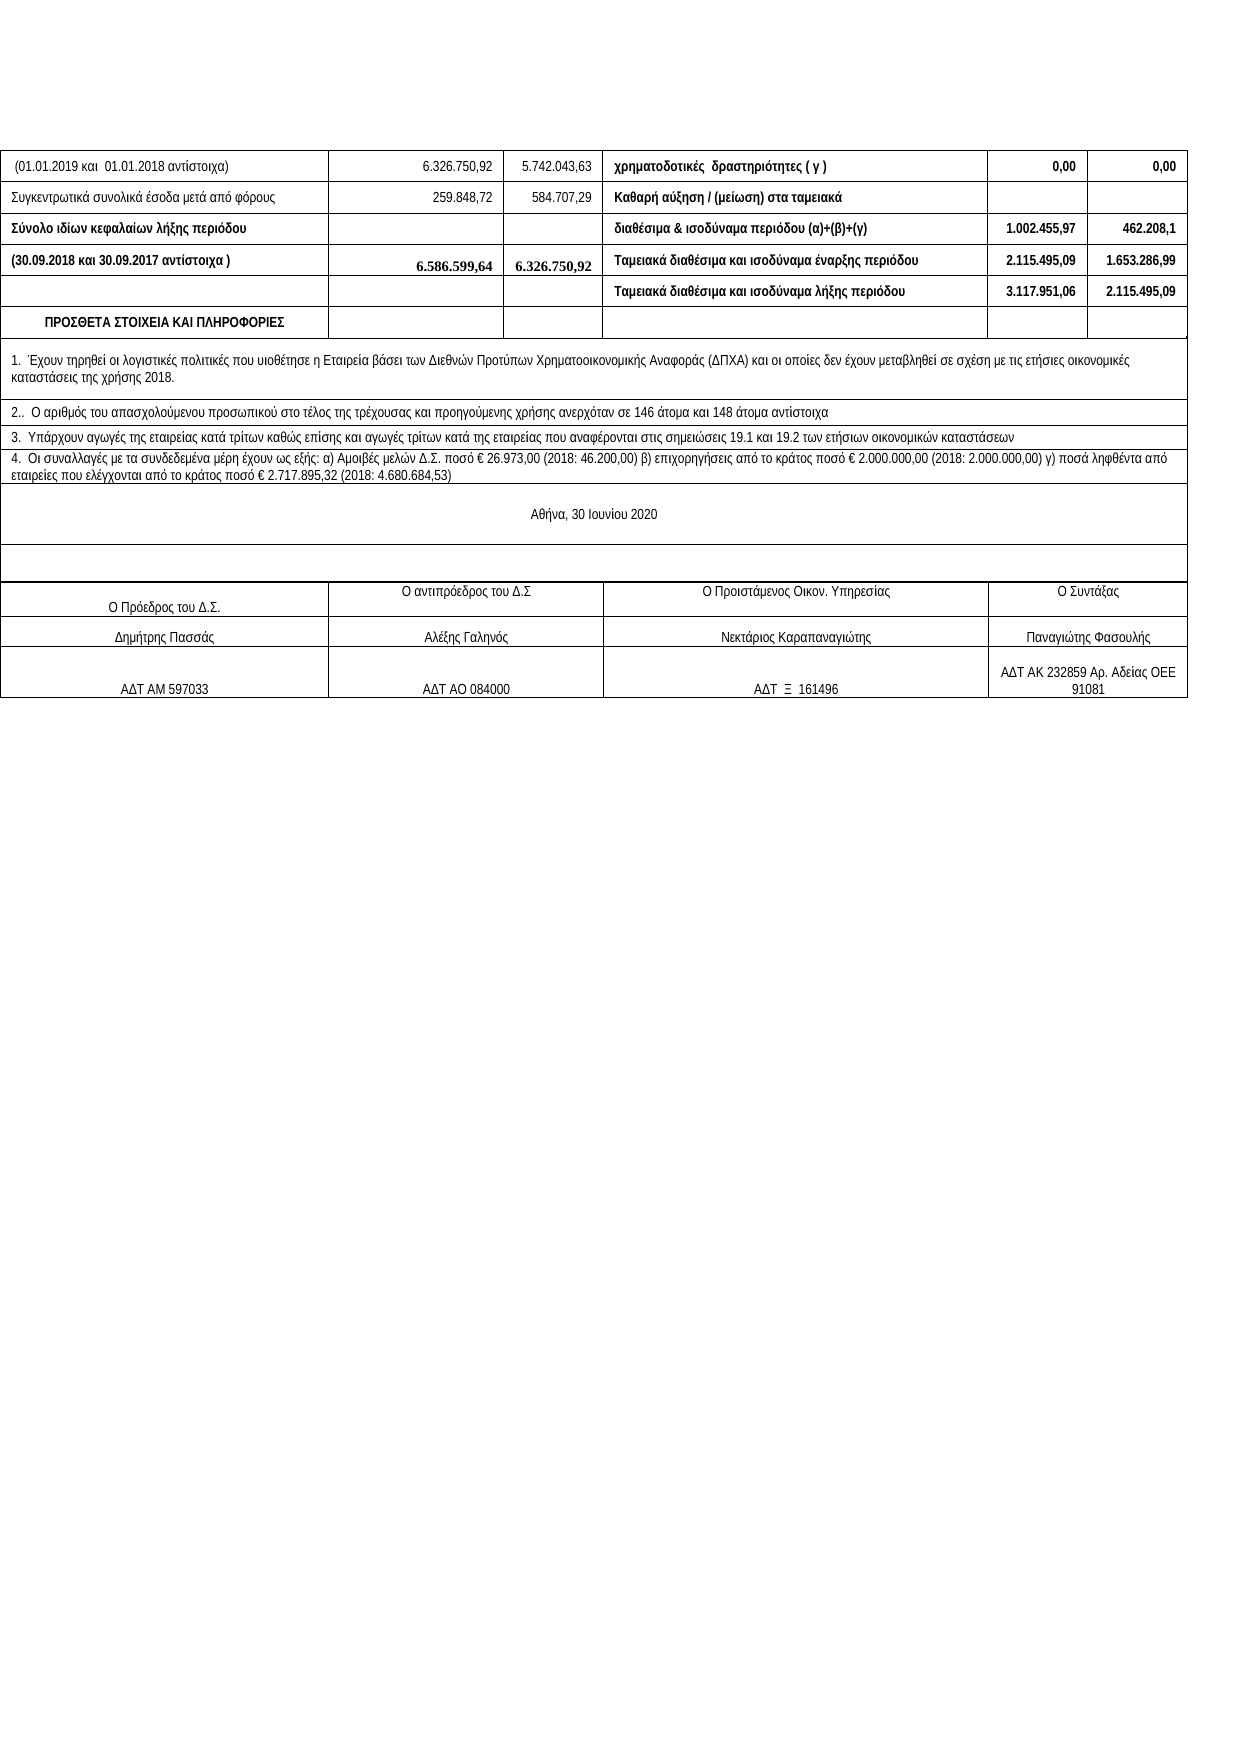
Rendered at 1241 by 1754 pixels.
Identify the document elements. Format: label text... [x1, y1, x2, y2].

table_cell 3. Υπάρχουν αγωγές της εταιρείας κατά τρίτων καθώς επίσης και αγωγές τρίτων κατά της εταιρείας που αναφέρονται στις σημειώσεις 19.1 και 19.2 των ετήσιων οικονομικών καταστάσεων [1, 426, 1187, 448]
table_cell 2.. Ο αριθμός του απασχολούμενου προσωπικού στο τέλος της τρέχουσας και προηγούμενης χρήσης ανερχόταν σε 146 άτομα και 148 άτομα αντίστοιχα [1, 400, 1187, 425]
table_cell [329, 276, 503, 306]
table_cell 6.326.750,92 [504, 245, 602, 275]
table_cell Σύνολο ιδίων κεφαλαίων λήξης περιόδου [1, 214, 328, 244]
table_cell 2.115.495,09 [1088, 276, 1187, 306]
table_cell [988, 307, 1087, 337]
table_cell Νεκτάριος Καραπαναγιώτης [604, 617, 988, 646]
table_cell Δημήτρης Πασσάς [1, 617, 328, 646]
table_cell [329, 214, 503, 244]
table_cell ΑΔΤ Ξ 161496 [604, 647, 988, 697]
table_cell 1. Έχουν τηρηθεί οι λογιστικές πολιτικές που υιοθέτησε η Εταιρεία βάσει των Διεθνών Προτύπων Χρηματοοικονομικής Αναφοράς (ΔΠΧΑ) και οι οποίες δεν έχουν μεταβληθεί σε σχέση με τις ετήσιες οικονομικές καταστάσεις της χρήσης 2018. [1, 339, 1187, 398]
table_cell διαθέσιμα & ισοδύναμα περιόδου (α)+(β)+(γ) [603, 214, 987, 244]
table_cell ΑΔΤ ΑΜ 597033 [1, 647, 328, 697]
table_cell χρηματοδοτικές δραστηριότητες ( γ ) [603, 151, 987, 181]
table_cell [504, 307, 602, 337]
table_cell ΠΡΟΣΘΕΤΑ ΣΤΟΙΧΕΙΑ ΚΑΙ ΠΛΗΡΟΦΟΡΙΕΣ [1, 307, 328, 337]
table_cell Ο Προιστάμενος Οικον. Υπηρεσίας [604, 583, 988, 616]
table_cell (01.01.2019 και 01.01.2018 αντίστοιχα) [1, 151, 328, 181]
table_cell Ταμειακά διαθέσιμα και ισοδύναμα λήξης περιόδου [603, 276, 987, 306]
table_cell ΑΔΤ ΑΟ 084000 [329, 647, 603, 697]
table_cell Καθαρή αύξηση / (μείωση) στα ταμειακά [603, 182, 987, 212]
table_cell Ο Πρόεδρος του Δ.Σ. [1, 583, 328, 616]
table_cell [329, 307, 503, 337]
table_cell 0,00 [1088, 151, 1187, 181]
table_cell 4. Οι συναλλαγές με τα συνδεδεμένα μέρη έχουν ως εξής: α) Αμοιβές μελών Δ.Σ. ποσό € 26.973,00 (2018: 46.200,00) β) επιχορηγήσεις από το κράτος ποσό € 2.000.000,00 (2018: 2.000.000,00) γ) ποσά ληφθέντα από εταιρείες που ελέγχονται από το κράτος ποσό € 2.717.895,32 (2018: 4.680.684,53) [1, 450, 1187, 483]
table_cell 259.848,72 [329, 182, 503, 212]
table_cell 6.586.599,64 [329, 245, 503, 275]
table_cell [504, 276, 602, 306]
table_cell 584.707,29 [504, 182, 602, 212]
table_cell [1, 545, 1187, 581]
table_cell 3.117.951,06 [988, 276, 1087, 306]
table_cell Ο αντιπρόεδρος του Δ.Σ [329, 583, 603, 616]
table_cell 6.326.750,92 [329, 151, 503, 181]
table_cell Αθήνα, 30 Ιουνίου 2020 [1, 484, 1187, 544]
table_cell 1.653.286,99 [1088, 245, 1187, 275]
table_cell 1.002.455,97 [988, 214, 1087, 244]
table_cell [603, 307, 987, 337]
table_cell Αλέξης Γαληνός [329, 617, 603, 646]
table_cell Ο Συντάξας [989, 583, 1187, 616]
table_cell 2.115.495,09 [988, 245, 1087, 275]
table_cell Συγκεντρωτικά συνολικά έσοδα μετά από φόρους [1, 182, 328, 212]
table_cell [988, 182, 1087, 212]
table_cell ΑΔΤ ΑΚ 232859 Αρ. Αδείας ΟΕΕ 91081 [989, 647, 1187, 697]
table_cell [1088, 307, 1187, 337]
table_cell 462.208,1 [1088, 214, 1187, 244]
table_cell [1, 276, 328, 306]
table_cell 5.742.043,63 [504, 151, 602, 181]
table_cell [1088, 182, 1187, 212]
table_cell (30.09.2018 και 30.09.2017 αντίστοιχα ) [1, 245, 328, 275]
table_cell [504, 214, 602, 244]
table_cell Παναγιώτης Φασουλής [989, 617, 1187, 646]
table_cell 0,00 [988, 151, 1087, 181]
table_cell Ταμειακά διαθέσιμα και ισοδύναμα έναρξης περιόδου [603, 245, 987, 275]
